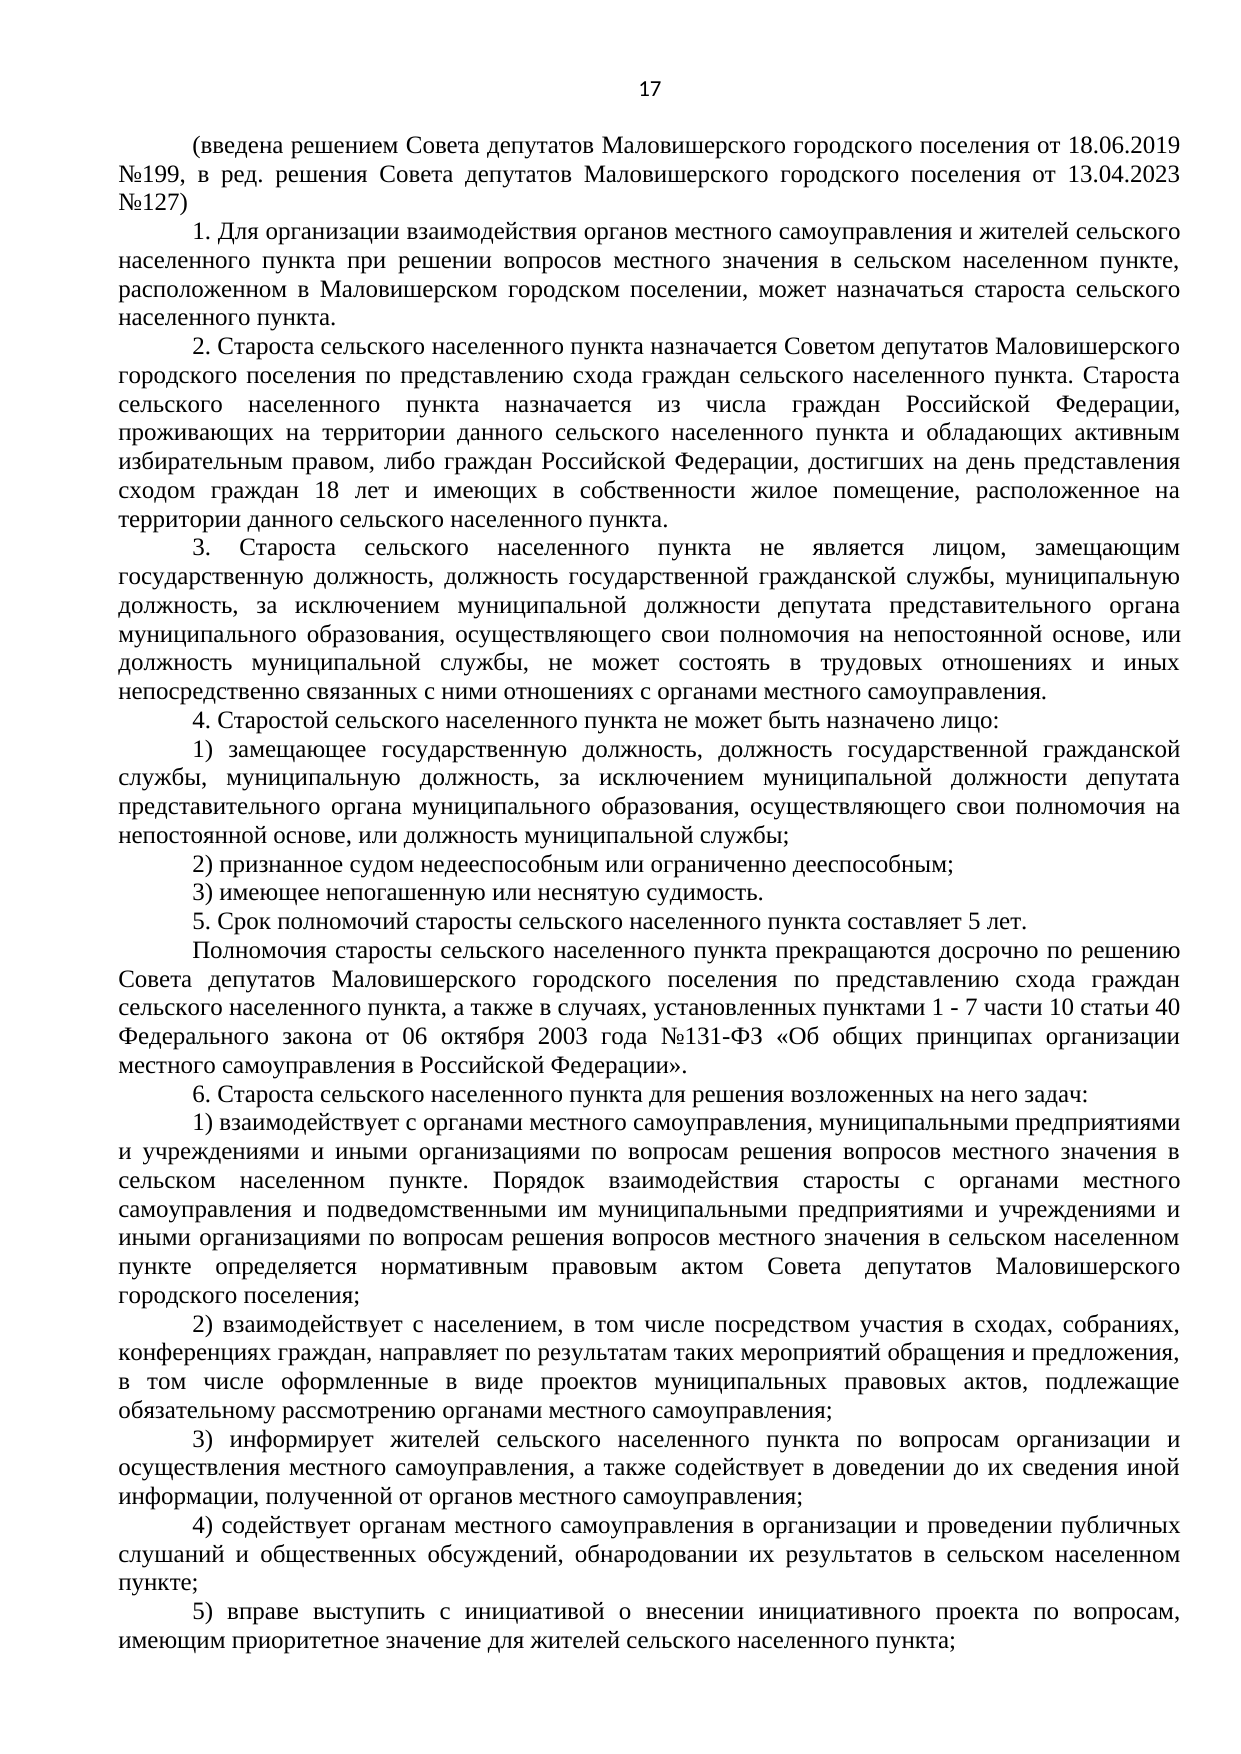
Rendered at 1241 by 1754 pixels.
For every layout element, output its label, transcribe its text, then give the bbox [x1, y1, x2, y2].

text (введена решением Совета депутатов Маловишерского городского поселения от 18.06.2019 №199, в ред. решения Совета депутатов Маловишерского городского поселения от 13.04.2023 №127) [118, 130, 1181, 216]
text 4. Старостой сельского населенного пункта не может быть назначено лицо: [118, 705, 1181, 734]
text 6. Староста сельского населенного пункта для решения возложенных на него задач: [118, 1079, 1181, 1107]
text 3. Староста сельского населенного пункта не является лицом, замещающим государственную должность, должность государственной гражданской службы, муниципальную должность, за исключением муниципальной должности депутата представительного органа муниципального образования, осуществляющего свои полномочия на непостоянной основе, или должность муниципальной службы, не может состоять в трудовых отношениях и иных непосредственно связанных с ними отношениях с органами местного самоуправления. [118, 532, 1181, 705]
text 5. Срок полномочий старосты сельского населенного пункта составляет 5 лет. [118, 906, 1181, 935]
text 2) признанное судом недееспособным или ограниченно дееспособным; [118, 849, 1181, 877]
text 1) взаимодействует с органами местного самоуправления, муниципальными предприятиями и учреждениями и иными организациями по вопросам решения вопросов местного значения в сельском населенном пункте. Порядок взаимодействия старосты с органами местного самоуправления и подведомственными им муниципальными предприятиями и учреждениями и иными организациями по вопросам решения вопросов местного значения в сельском населенном пункте определяется нормативным правовым актом Совета депутатов Маловишерского городского поселения; [118, 1107, 1181, 1309]
text 1. Для организации взаимодействия органов местного самоуправления и жителей сельского населенного пункта при решении вопросов местного значения в сельском населенном пункте, расположенном в Маловишерском городском поселении, может назначаться староста сельского населенного пункта. [118, 216, 1181, 331]
text 1) замещающее государственную должность, должность государственной гражданской службы, муниципальную должность, за исключением муниципальной должности депутата представительного органа муниципального образования, осуществляющего свои полномочия на непостоянной основе, или должность муниципальной службы; [118, 734, 1181, 849]
text 5) вправе выступить с инициативой о внесении инициативного проекта по вопросам, имеющим приоритетное значение для жителей сельского населенного пункта; [118, 1596, 1181, 1654]
text 2) взаимодействует с населением, в том числе посредством участия в сходах, собраниях, конференциях граждан, направляет по результатам таких мероприятий обращения и предложения, в том числе оформленные в виде проектов муниципальных правовых актов, подлежащие обязательному рассмотрению органами местного самоуправления; [118, 1309, 1181, 1424]
text 3) информирует жителей сельского населенного пункта по вопросам организации и осуществления местного самоуправления, а также содействует в доведении до их сведения иной информации, полученной от органов местного самоуправления; [118, 1424, 1181, 1510]
text 2. Староста сельского населенного пункта назначается Советом депутатов Маловишерского городского поселения по представлению схода граждан сельского населенного пункта. Староста сельского населенного пункта назначается из числа граждан Российской Федерации, проживающих на территории данного сельского населенного пункта и обладающих активным избирательным правом, либо граждан Российской Федерации, достигших на день представления сходом граждан 18 лет и имеющих в собственности жилое помещение, расположенное на территории данного сельского населенного пункта. [118, 331, 1181, 532]
text 3) имеющее непогашенную или неснятую судимость. [118, 877, 1181, 906]
text 4) содействует органам местного самоуправления в организации и проведении публичных слушаний и общественных обсуждений, обнародовании их результатов в сельском населенном пункте; [118, 1510, 1181, 1596]
text Полномочия старосты сельского населенного пункта прекращаются досрочно по решению Совета депутатов Маловишерского городского поселения по представлению схода граждан сельского населенного пункта, а также в случаях, установленных пунктами 1 - 7 части 10 статьи 40 Федерального закона от 06 октября 2003 года №131-ФЗ «Об общих принципах организации местного самоуправления в Российской Федерации». [118, 935, 1181, 1079]
